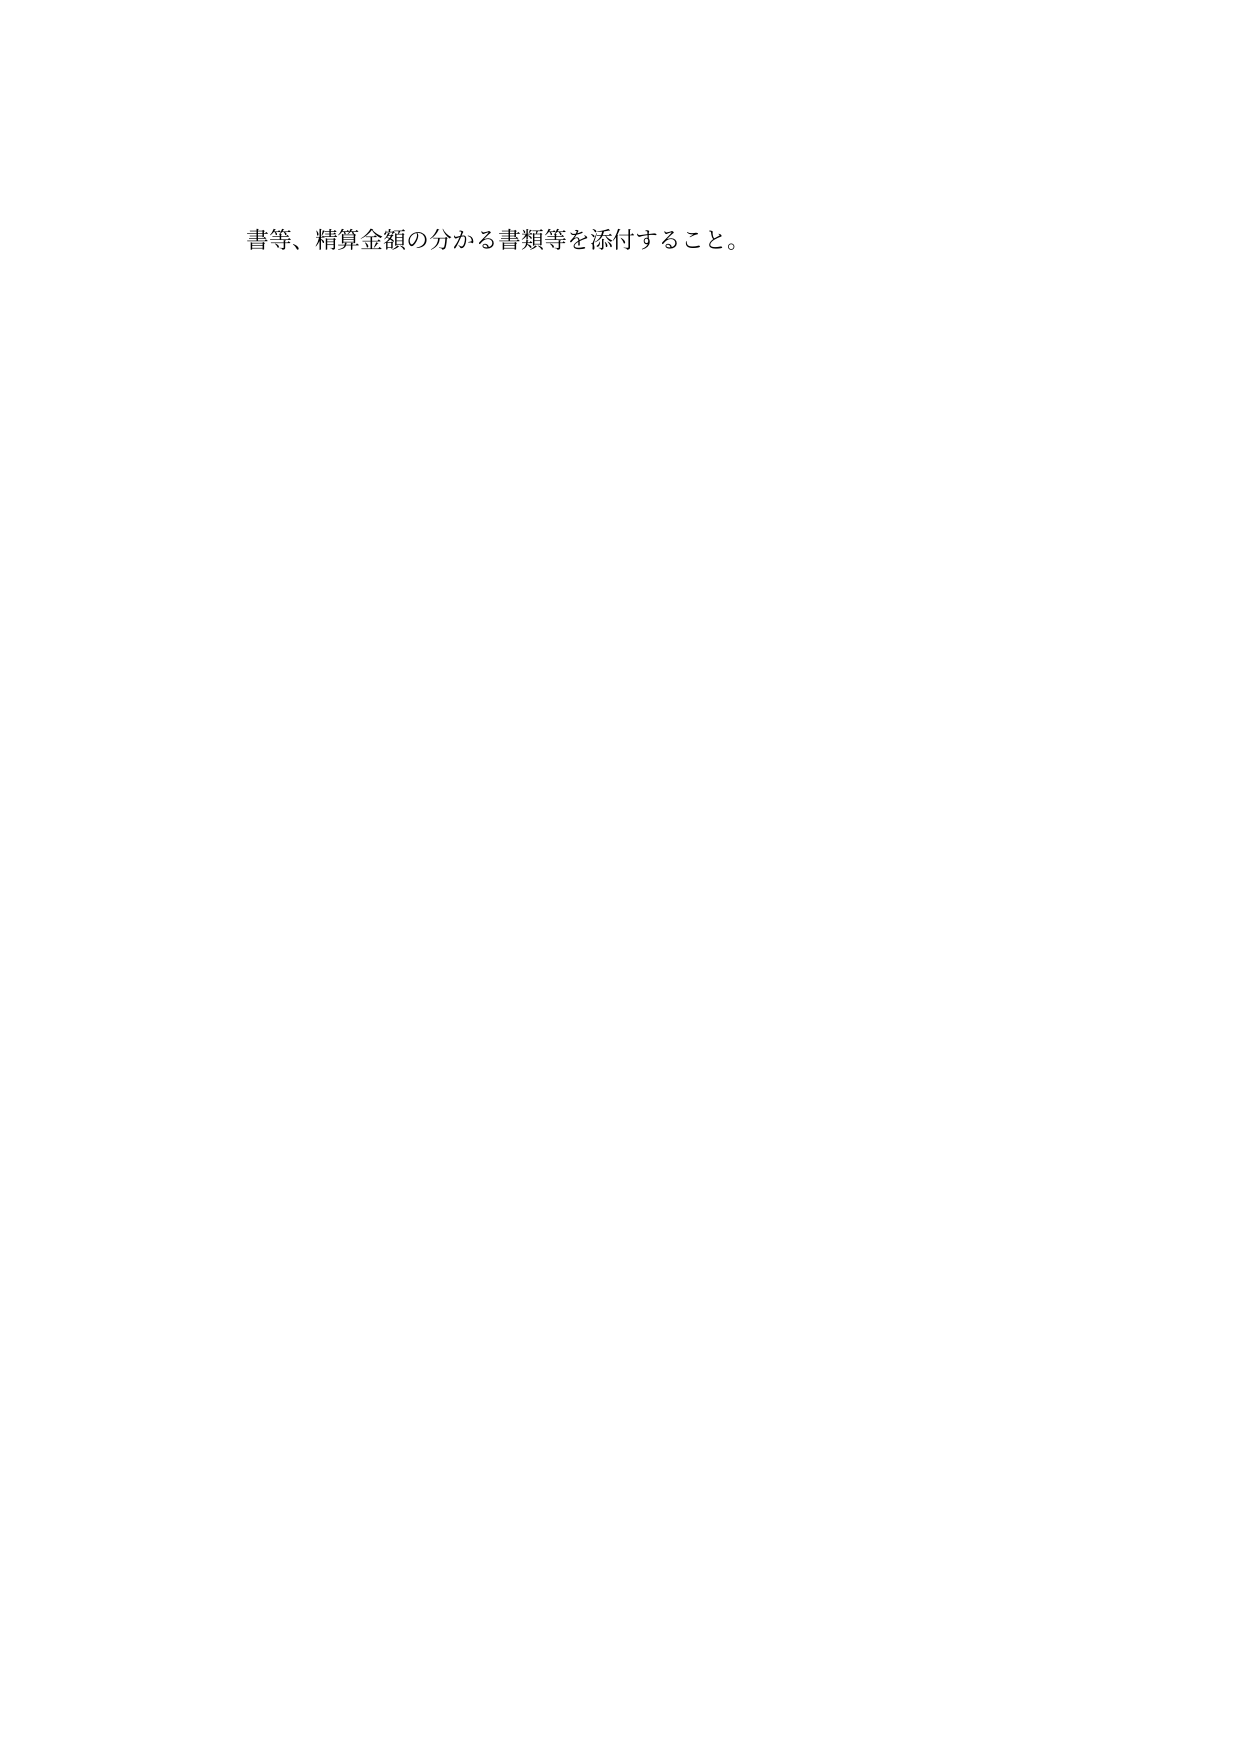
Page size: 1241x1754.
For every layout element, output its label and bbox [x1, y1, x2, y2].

text [177, 220, 1063, 258]
